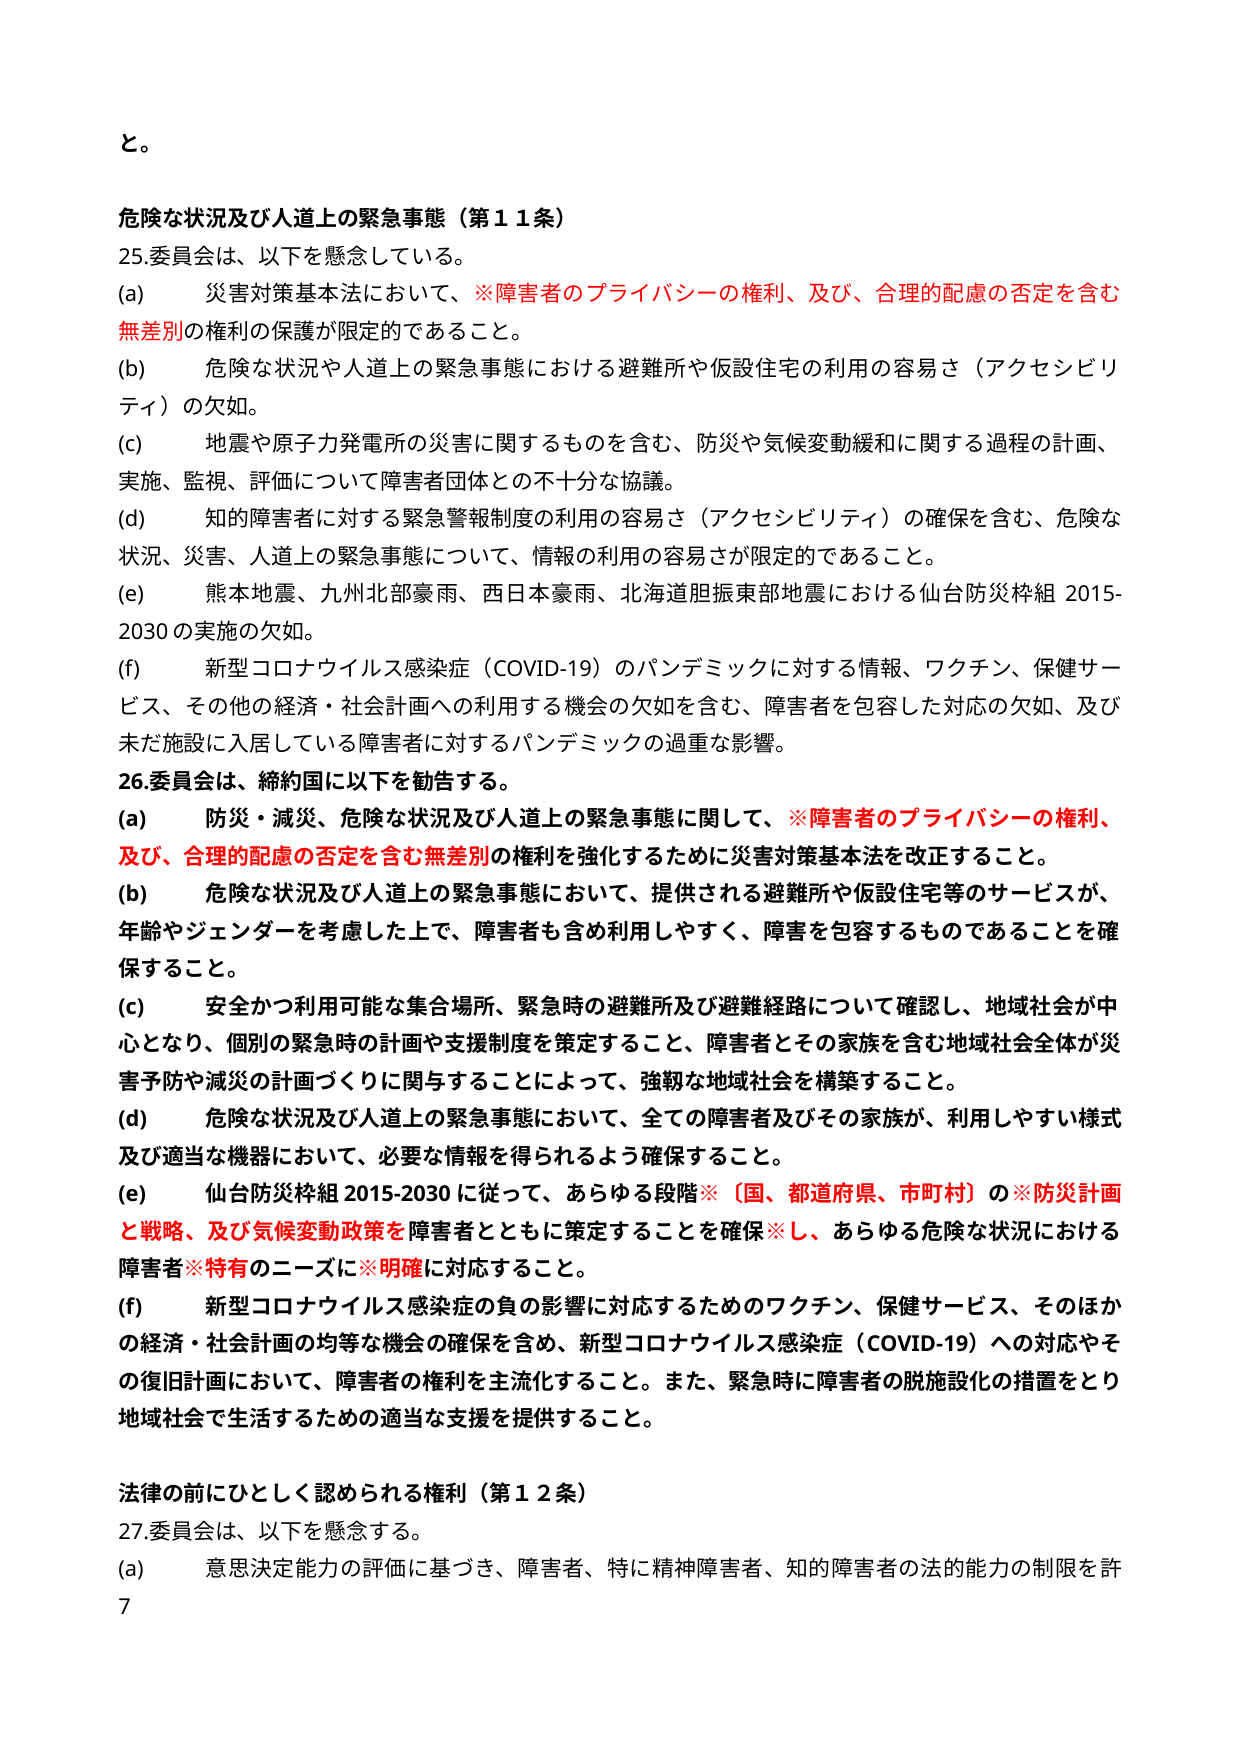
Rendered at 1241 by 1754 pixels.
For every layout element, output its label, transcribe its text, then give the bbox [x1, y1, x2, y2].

text 法律の前にひとしく認められる権利（第１２条） [118, 1473, 1122, 1511]
text (a) 防災・減災、危険な状況及び人道上の緊急事態に関して、※障害者のプライバシーの権利、及び、合理的配慮の否定を含む無差別の権利を強化するために災害対策基本法を改正すること。 [118, 798, 1122, 873]
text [118, 1548, 1122, 1586]
text (c) 安全かつ利用可能な集合場所、緊急時の避難所及び避難経路について確認し、地域社会が中心となり、個別の緊急時の計画や支援制度を策定すること、障害者とその家族を含む地域社会全体が災害予防や減災の計画づくりに関与することによって、強靱な地域社会を構築すること。 [118, 986, 1122, 1098]
text 26.委員会は、締約国に以下を勧告する。 [118, 761, 1122, 798]
text 25.委員会は、以下を懸念している。 [118, 236, 1122, 273]
text 危険な状況及び人道上の緊急事態（第１１条） [118, 198, 1122, 236]
text (d) 知的障害者に対する緊急警報制度の利用の容易さ（アクセシビリティ）の確保を含む、危険な状況、災害、人道上の緊急事態について、情報の利用の容易さが限定的であること。 [118, 498, 1122, 573]
text 27.委員会は、以下を懸念する。 [118, 1511, 1122, 1548]
text (a) 災害対策基本法において、※障害者のプライバシーの権利、及び、合理的配慮の否定を含む無差別の権利の保護が限定的であること。 [118, 273, 1122, 348]
text (e) 仙台防災枠組2015-2030に従って、あらゆる段階※〔国、都道府県、市町村〕の※防災計画と戦略、及び気候変動政策を障害者とともに策定することを確保※し、あらゆる危険な状況における障害者※特有のニーズに※明確に対応すること。 [118, 1173, 1122, 1286]
text (d) 危険な状況及び人道上の緊急事態において、全ての障害者及びその家族が、利用しやすい様式及び適当な機器において、必要な情報を得られるよう確保すること。 [118, 1098, 1122, 1173]
text (b) 危険な状況及び人道上の緊急事態において、提供される避難所や仮設住宅等のサービスが、年齢やジェンダーを考慮した上で、障害者も含め利用しやすく、障害を包容するものであることを確保すること。 [118, 873, 1122, 986]
text (e) 熊本地震、九州北部豪雨、西日本豪雨、北海道胆振東部地震における仙台防災枠組2015-2030の実施の欠如。 [118, 573, 1122, 648]
text (b) 危険な状況や人道上の緊急事態における避難所や仮設住宅の利用の容易さ（アクセシビリティ）の欠如。 [118, 348, 1122, 423]
text (f) 新型コロナウイルス感染症（COVID-19）のパンデミックに対する情報、ワクチン、保健サービス、その他の経済・社会計画への利用する機会の欠如を含む、障害者を包容した対応の欠如、及び未だ施設に入居している障害者に対するパンデミックの過重な影響。 [118, 648, 1122, 761]
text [118, 123, 1122, 161]
text (c) 地震や原子力発電所の災害に関するものを含む、防災や気候変動緩和に関する過程の計画、実施、監視、評価について障害者団体との不十分な協議。 [118, 423, 1122, 498]
text (f) 新型コロナウイルス感染症の負の影響に対応するためのワクチン、保健サービス、そのほかの経済・社会計画の均等な機会の確保を含め、新型コロナウイルス感染症（COVID-19）への対応やその復旧計画において、障害者の権利を主流化すること。また、緊急時に障害者の脱施設化の措置をとり、地域社会で生活するための適当な支援を提供すること。 [118, 1286, 1122, 1436]
